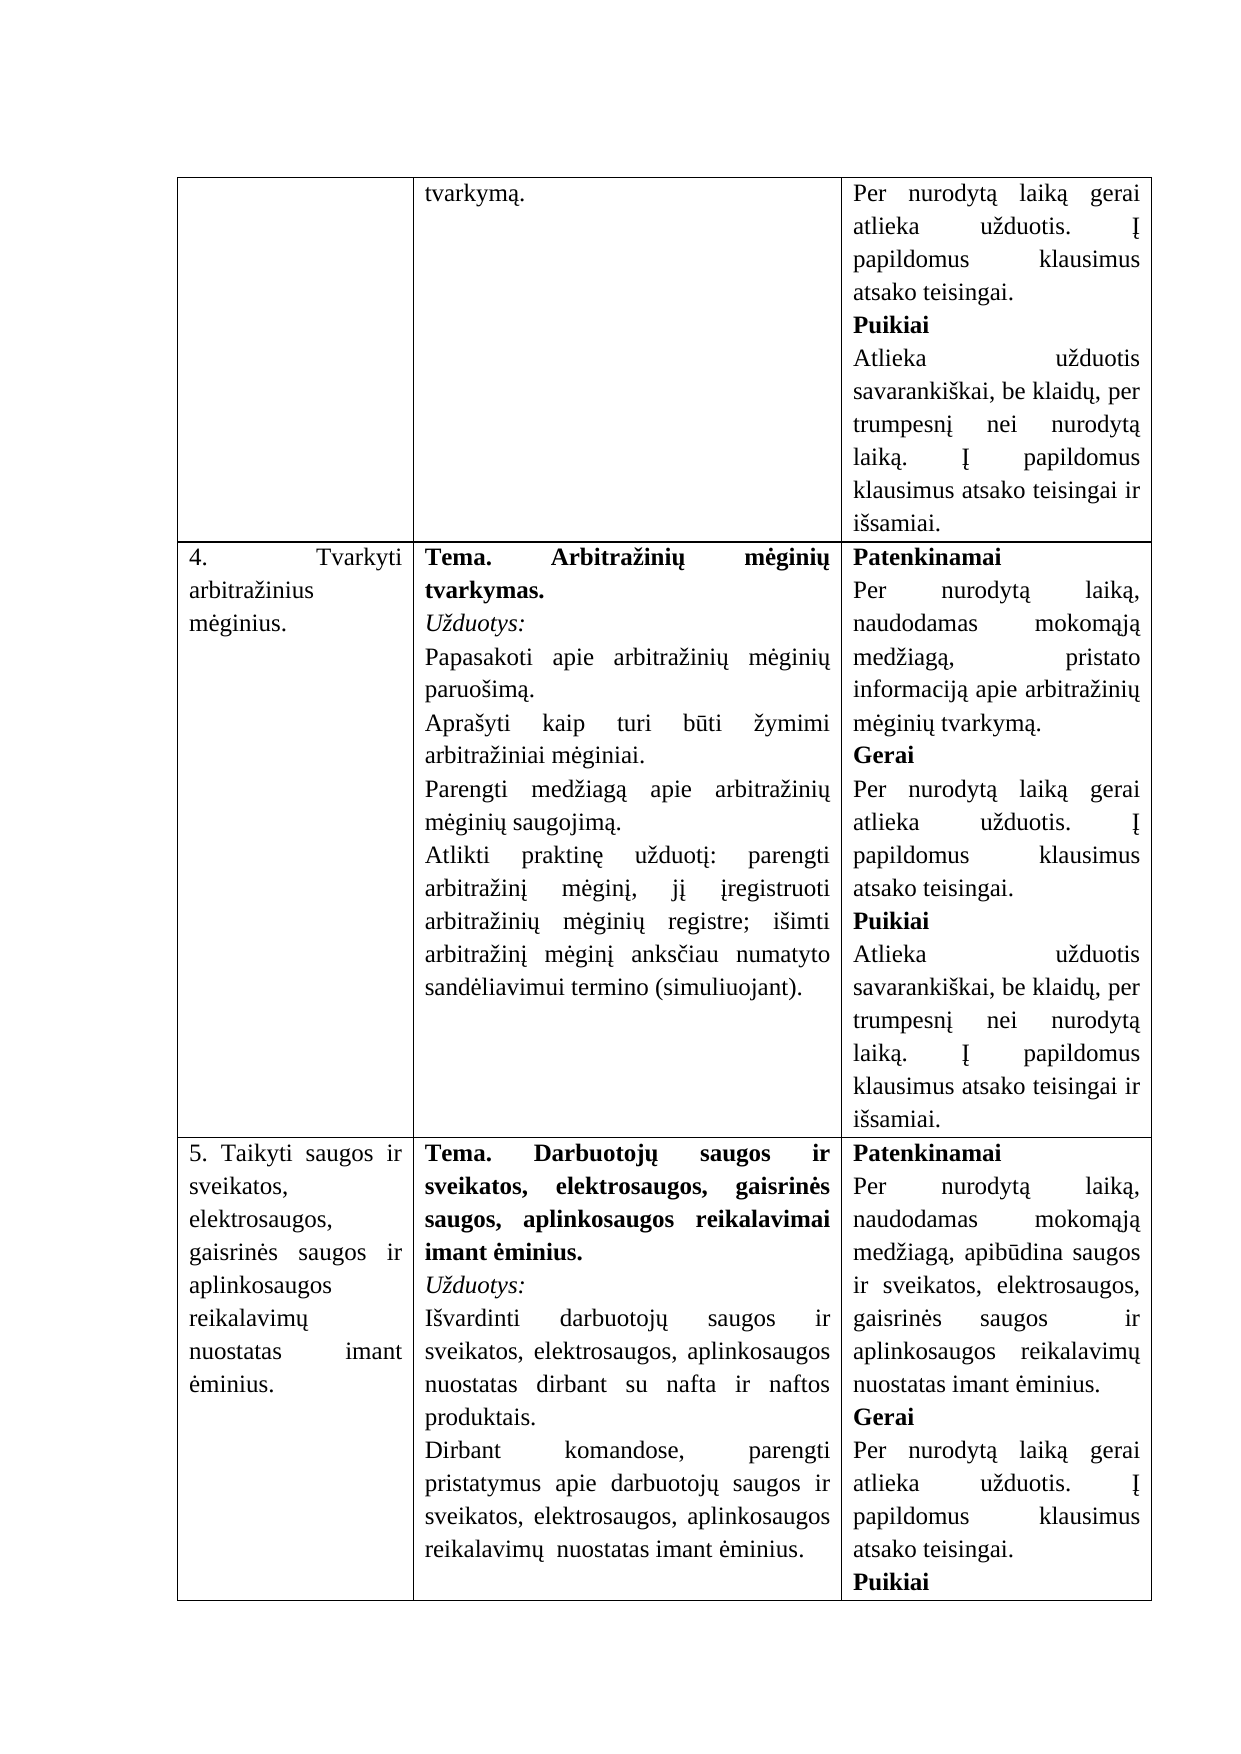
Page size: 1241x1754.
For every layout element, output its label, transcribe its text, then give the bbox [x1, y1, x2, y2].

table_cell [414, 178, 841, 541]
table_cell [178, 178, 413, 541]
table_cell Tema. Arbitražinių mėginių tvarkymas. Užduotys: Papasakoti apie arbitražinių mėginių paruošimą. Aprašyti kaip turi būti žymimi arbitražiniai mėginiai. Parengti medžiagą apie arbitražinių mėginių saugojimą. Atlikti praktinę užduotį: parengti arbitražinį mėginį, jį įregistruoti arbitražinių mėginių registre; išimti arbitražinį mėginį anksčiau numatyto sandėliavimui termino (simuliuojant). [414, 543, 841, 1137]
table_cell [178, 1138, 413, 1600]
table_cell Patenkinamai Per nurodytą laiką, naudodamas mokomąją medžiagą, pristato informaciją apie arbitražinių mėginių tvarkymą. Gerai Per nurodytą laiką gerai atlieka užduotis. Į papildomus klausimus atsako teisingai. Puikiai Atlieka užduotis savarankiškai, be klaidų, per trumpesnį nei nurodytą laiką. Į papildomus klausimus atsako teisingai ir išsamiai. [842, 543, 1151, 1137]
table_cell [842, 1138, 1151, 1600]
table_cell 4. Tvarkyti arbitražinius mėginius. [178, 543, 413, 1137]
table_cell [414, 1138, 841, 1600]
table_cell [842, 178, 1151, 541]
